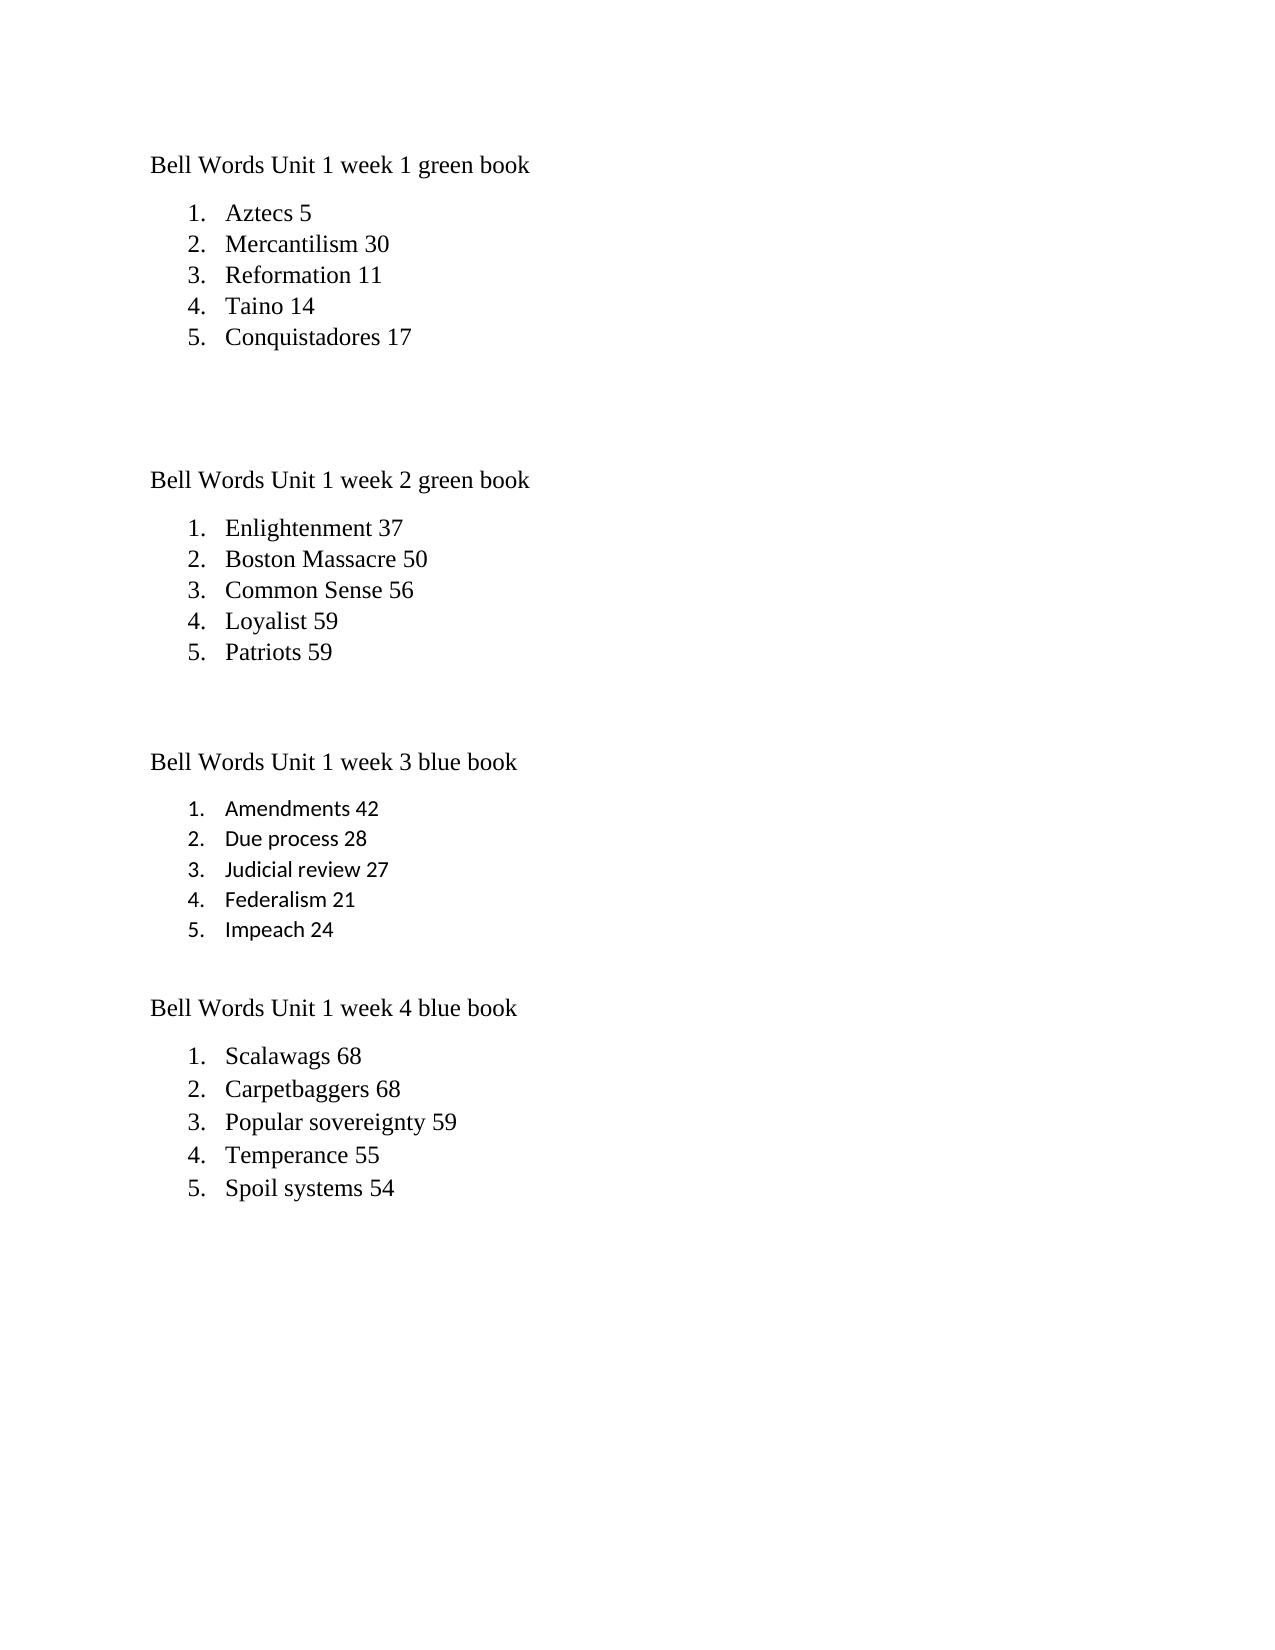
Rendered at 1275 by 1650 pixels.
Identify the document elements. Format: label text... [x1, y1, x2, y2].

list Scalawags 68 [187, 1041, 1125, 1069]
list Reformation 11 [187, 260, 1125, 288]
list Common Sense 56 [187, 575, 1125, 603]
list Spoil systems 54 [187, 1173, 1125, 1202]
list Due process 28 [187, 824, 1125, 853]
list Boston Massacre 50 [187, 544, 1125, 572]
list Temperance 55 [187, 1140, 1125, 1169]
list Impeach 24 [187, 915, 1125, 943]
list Amendments 42 [187, 794, 1125, 822]
list Taino 14 [187, 291, 1125, 319]
list Mercantilism 30 [187, 229, 1125, 257]
text Bell Words Unit 1 week 3 blue book [150, 747, 1125, 775]
text Bell Words Unit 1 week 1 green book [150, 150, 1125, 179]
list Aztecs 5 [187, 198, 1125, 226]
text Bell Words Unit 1 week 4 blue book [150, 993, 1125, 1022]
list Federalism 21 [187, 885, 1125, 913]
list Carpetbaggers 68 [187, 1074, 1125, 1103]
list Popular sovereignty 59 [187, 1107, 1125, 1136]
list Loyalist 59 [187, 606, 1125, 634]
list Conquistadores 17 [187, 322, 1125, 351]
list Enlightenment 37 [187, 513, 1125, 541]
list Judicial review 27 [187, 855, 1125, 883]
list Patriots 59 [187, 637, 1125, 666]
text Bell Words Unit 1 week 2 green book [150, 465, 1125, 494]
